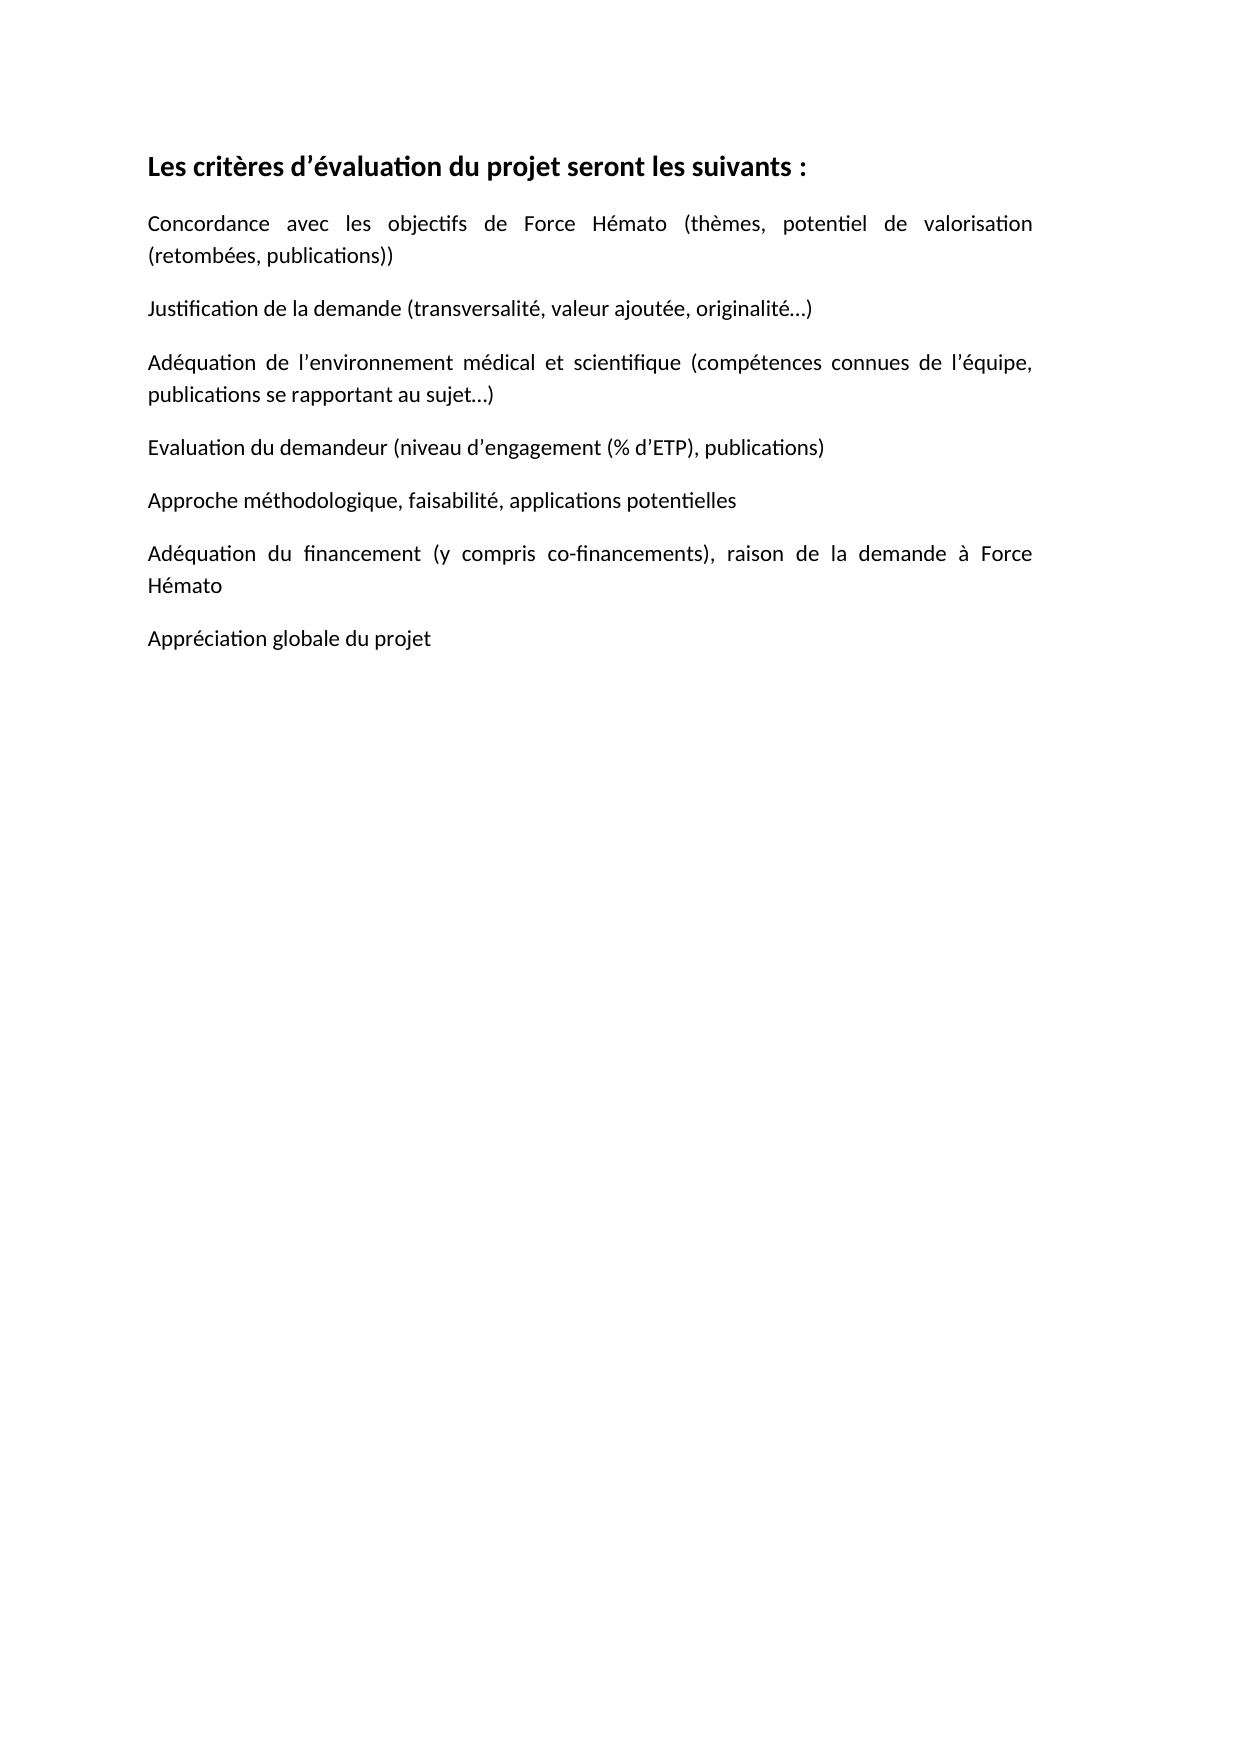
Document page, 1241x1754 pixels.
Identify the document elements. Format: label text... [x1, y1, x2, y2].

text Appréciation globale du projet [148, 624, 1034, 652]
text Concordance avec les objectifs de Force Hémato (thèmes, potentiel de valorisation (retombées, publications)) [148, 209, 1034, 269]
text Evaluation du demandeur (niveau d’engagement (% d’ETP), publications) [148, 433, 1034, 461]
text Adéquation du financement (y compris co-financements), raison de la demande à Force Hémato [148, 539, 1034, 599]
text Approche méthodologique, faisabilité, applications potentielles [148, 486, 1034, 514]
text Adéquation de l’environnement médical et scientifique (compétences connues de l’équipe, publications se rapportant au sujet…) [148, 348, 1034, 408]
text Les critères d’évaluation du projet seront les suivants : [148, 148, 1034, 183]
text Justification de la demande (transversalité, valeur ajoutée, originalité…) [148, 294, 1034, 323]
